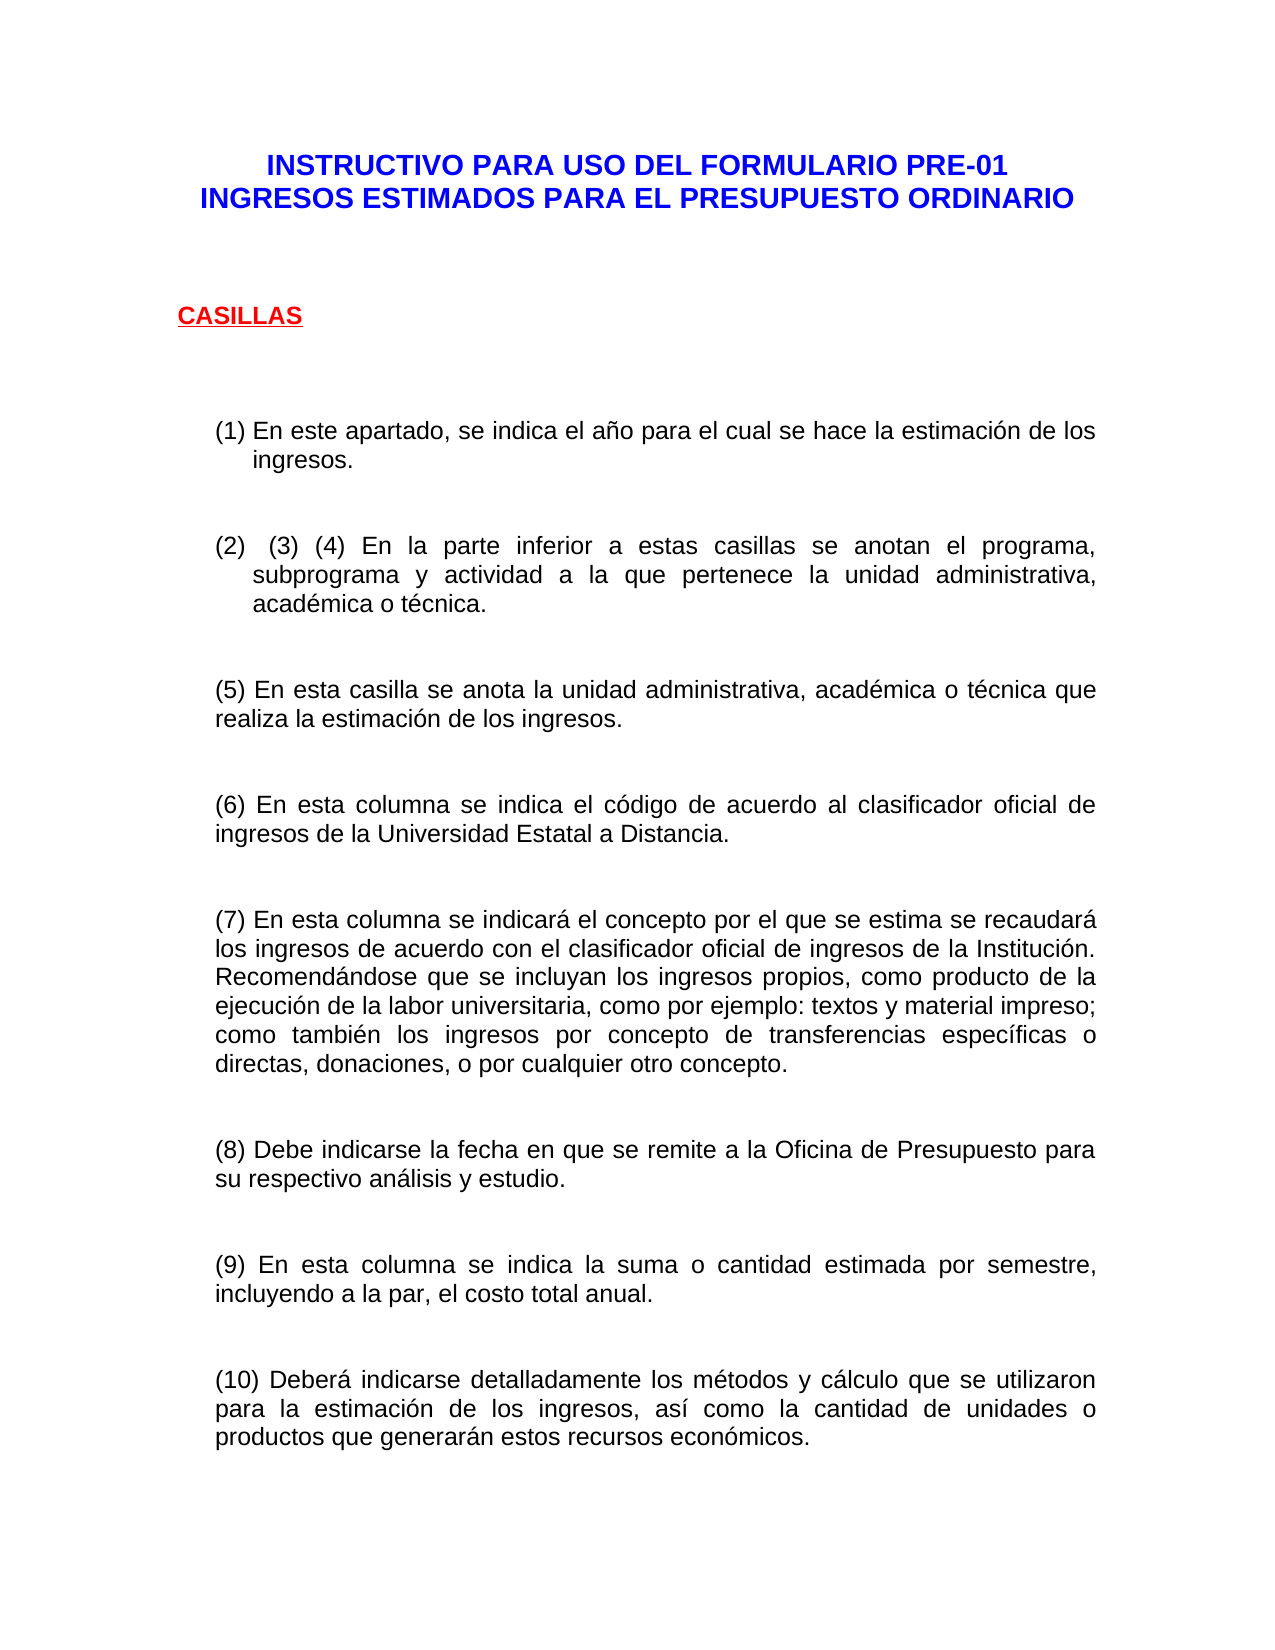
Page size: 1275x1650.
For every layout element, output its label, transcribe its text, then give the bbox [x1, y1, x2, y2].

list En este apartado, se indica el año para el cual se hace la estimación de los ingresos. [215, 416, 1098, 473]
list (3) (4) En la parte inferior a estas casillas se anotan el programa, subprograma y actividad a la que pertenece la unidad administrativa, académica o técnica. [215, 531, 1098, 617]
text (9) En esta columna se indica la suma o cantidad estimada por semestre, incluyendo a la par, el costo total anual. [215, 1250, 1098, 1307]
text (8) Debe indicarse la fecha en que se remite a la Oficina de Presupuesto para su respectivo análisis y estudio. [215, 1135, 1098, 1192]
text (10) Deberá indicarse detalladamente los métodos y cálculo que se utilizaron para la estimación de los ingresos, así como la cantidad de unidades o productos que generarán estos recursos económicos. [215, 1365, 1098, 1451]
text (6) En esta columna se indica el código de acuerdo al clasificador oficial de ingresos de la Universidad Estatal a Distancia. [215, 790, 1098, 847]
text INSTRUCTIVO PARA USO DEL FORMULARIO PRE-01 [177, 148, 1098, 181]
text (7) En esta columna se indicará el concepto por el que se estima se recaudará los ingresos de acuerdo con el clasificador oficial de ingresos de la Institución. Recomendándose que se incluyan los ingresos propios, como producto de la ejecución de la labor universitaria, como por ejemplo: textos y material impreso; como también los ingresos por concepto de transferencias específicas o directas, donaciones, o por cualquier otro concepto. [215, 905, 1098, 1077]
text INGRESOS ESTIMADOS PARA EL PRESUPUESTO ORDINARIO [177, 181, 1098, 215]
text (5) En esta casilla se anota la unidad administrativa, académica o técnica que realiza la estimación de los ingresos. [215, 675, 1098, 732]
subtitle CASILLAS [177, 301, 1098, 330]
